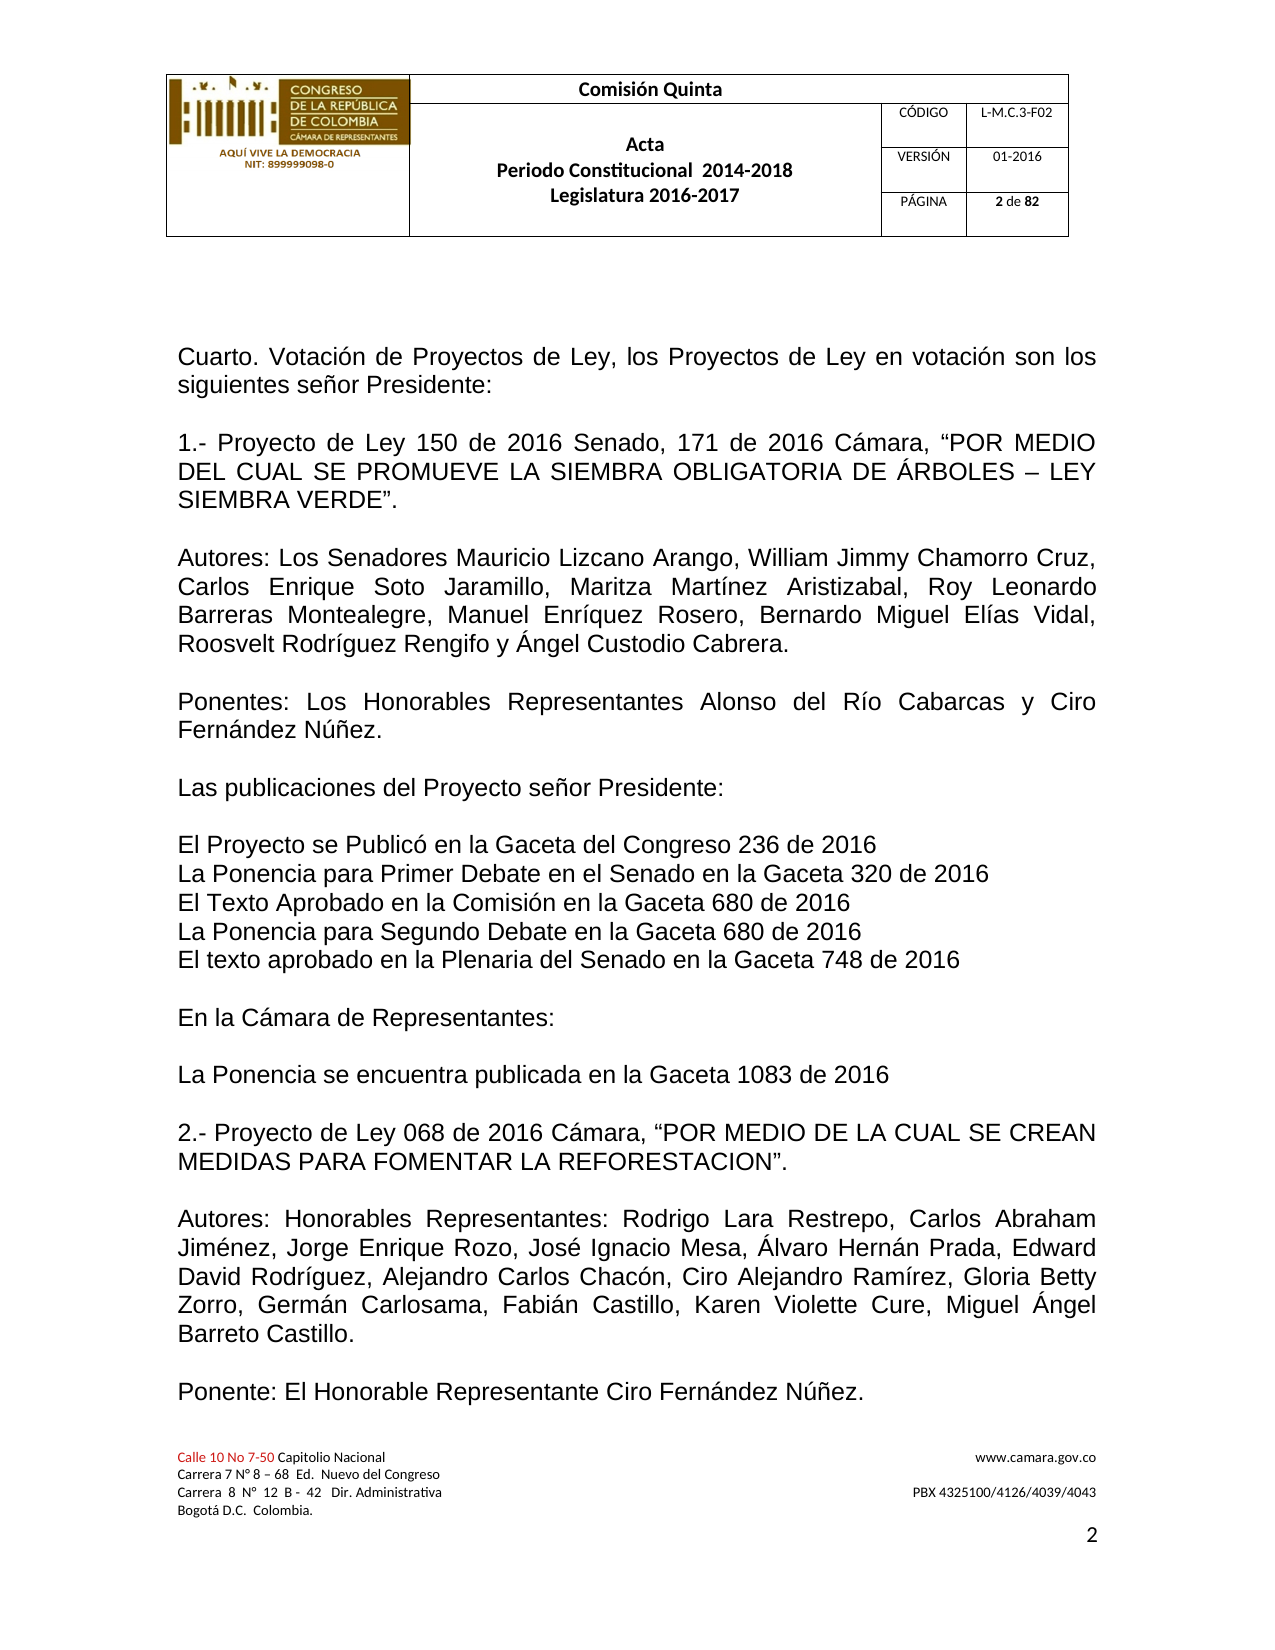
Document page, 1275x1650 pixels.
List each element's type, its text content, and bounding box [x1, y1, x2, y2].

text En la Cámara de Representantes: [177, 1003, 1098, 1032]
text Cuarto. Votación de Proyectos de Ley, los Proyectos de Ley en votación son los siguientes señor Presidente: [177, 342, 1098, 399]
text La Ponencia para Segundo Debate en la Gaceta 680 de 2016 [177, 917, 1098, 945]
picture [168, 75, 409, 171]
text Las publicaciones del Proyecto señor Presidente: [177, 773, 1098, 802]
text El texto aprobado en la Plenaria del Senado en la Gaceta 748 de 2016 [177, 945, 1098, 974]
text Autores: Los Senadores Mauricio Lizcano Arango, William Jimmy Chamorro Cruz, Carlos Enrique Soto Jaramillo, Maritza Martínez Aristizabal, Roy Leonardo Barreras Montealegre, Manuel Enríquez Rosero, Bernardo Miguel Elías Vidal, Roosvelt Rodríguez Rengifo y Ángel Custodio Cabrera. [177, 543, 1098, 658]
text Ponentes: Los Honorables Representantes Alonso del Río Cabarcas y Ciro Fernández Núñez. [177, 687, 1098, 744]
text La Ponencia se encuentra publicada en la Gaceta 1083 de 2016 [177, 1060, 1098, 1089]
text El Proyecto se Publicó en la Gaceta del Congreso 236 de 2016 [177, 830, 1098, 859]
text 2.- Proyecto de Ley 068 de 2016 Cámara, “POR MEDIO DE LA CUAL SE CREAN MEDIDAS PARA FOMENTAR LA REFORESTACION”. [177, 1118, 1098, 1175]
text 1.- Proyecto de Ley 150 de 2016 Senado, 171 de 2016 Cámara, “POR MEDIO DEL CUAL SE PROMUEVE LA SIEMBRA OBLIGATORIA DE ÁRBOLES – LEY SIEMBRA VERDE”. [177, 428, 1098, 514]
text Autores: Honorables Representantes: Rodrigo Lara Restrepo, Carlos Abraham Jiménez, Jorge Enrique Rozo, José Ignacio Mesa, Álvaro Hernán Prada, Edward David Rodríguez, Alejandro Carlos Chacón, Ciro Alejandro Ramírez, Gloria Betty Zorro, Germán Carlosama, Fabián Castillo, Karen Violette Cure, Miguel Ángel Barreto Castillo. [177, 1204, 1098, 1348]
text La Ponencia para Primer Debate en el Senado en la Gaceta 320 de 2016 [177, 859, 1098, 888]
text Ponente: El Honorable Representante Ciro Fernández Núñez. [177, 1377, 1098, 1405]
text El Texto Aprobado en la Comisión en la Gaceta 680 de 2016 [177, 888, 1098, 917]
